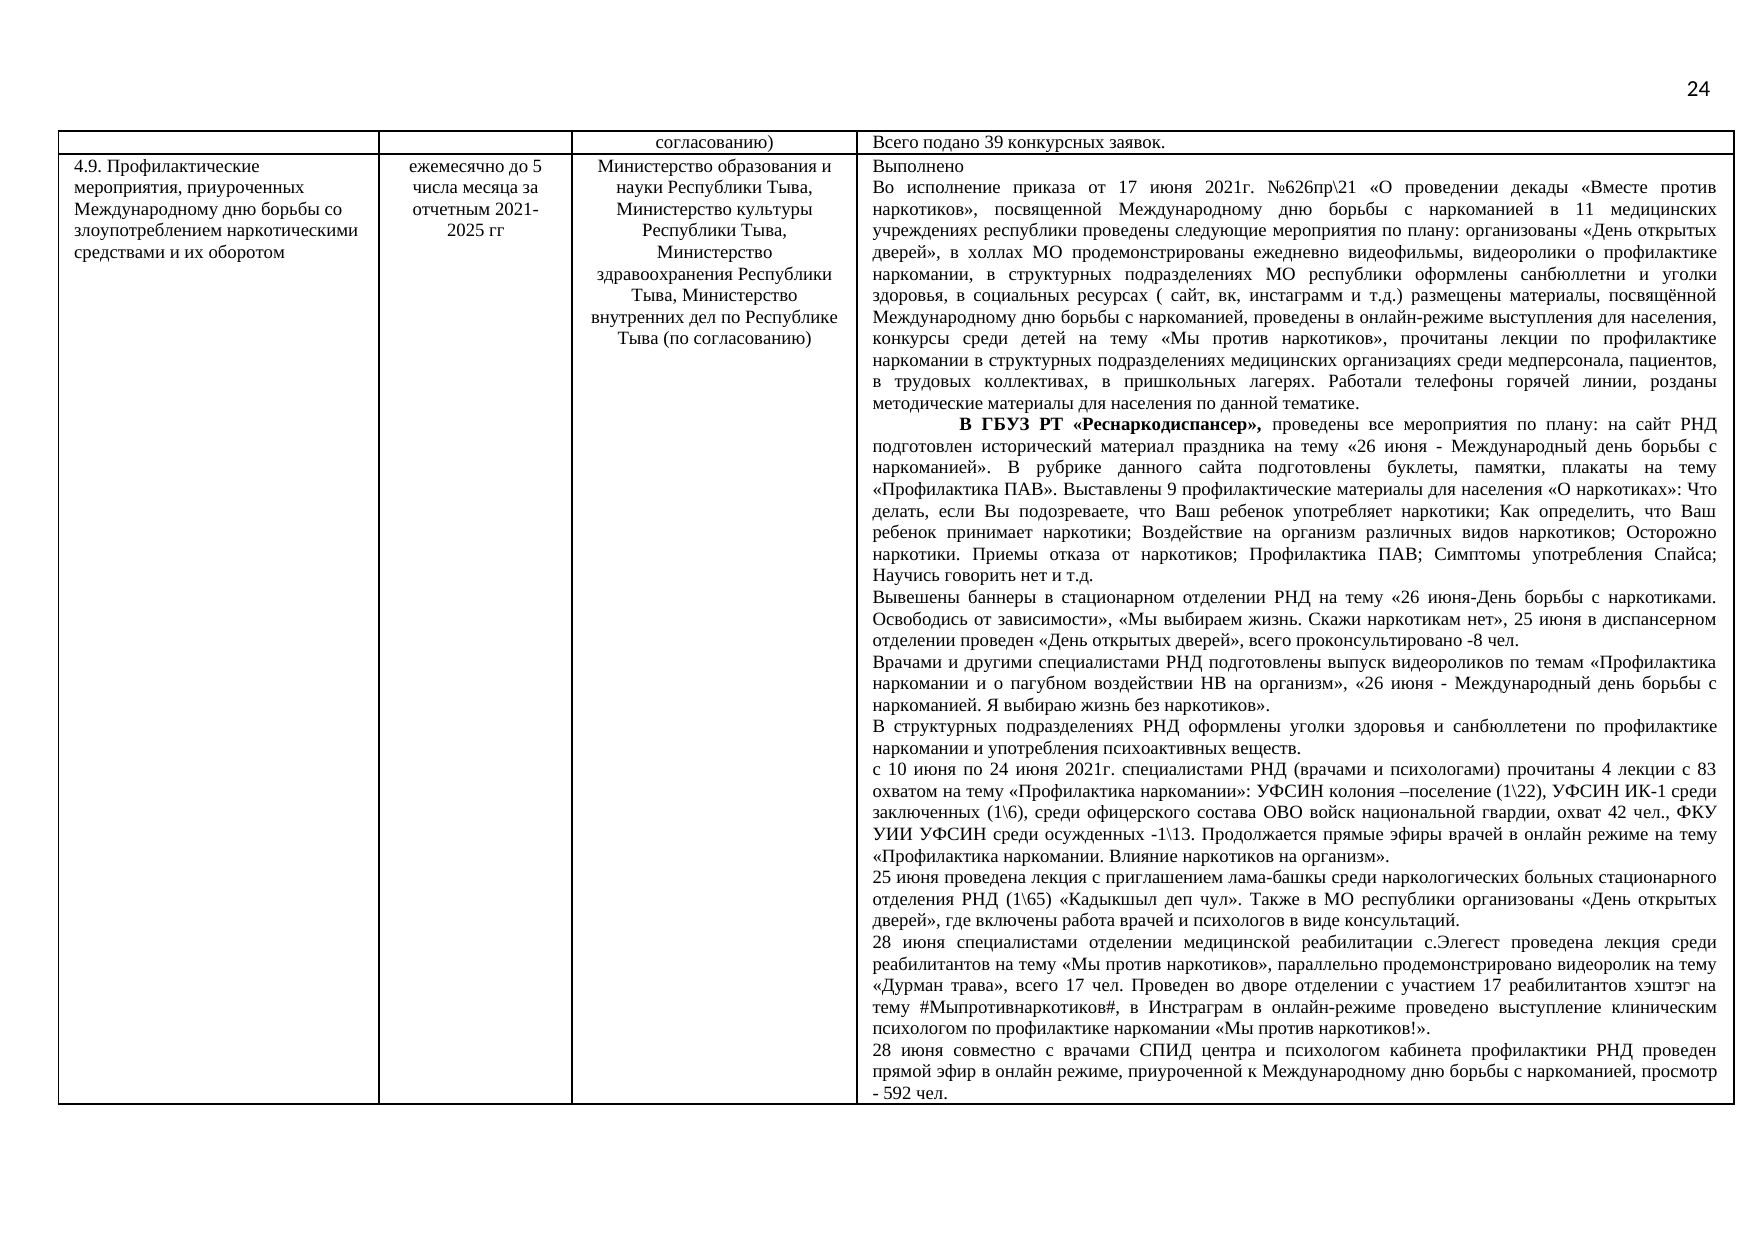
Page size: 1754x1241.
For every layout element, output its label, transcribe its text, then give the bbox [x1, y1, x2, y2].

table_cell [380, 155, 571, 1103]
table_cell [59, 132, 378, 153]
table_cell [59, 155, 378, 1103]
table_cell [573, 155, 856, 1103]
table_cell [380, 132, 571, 153]
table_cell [858, 132, 1733, 153]
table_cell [573, 132, 856, 153]
